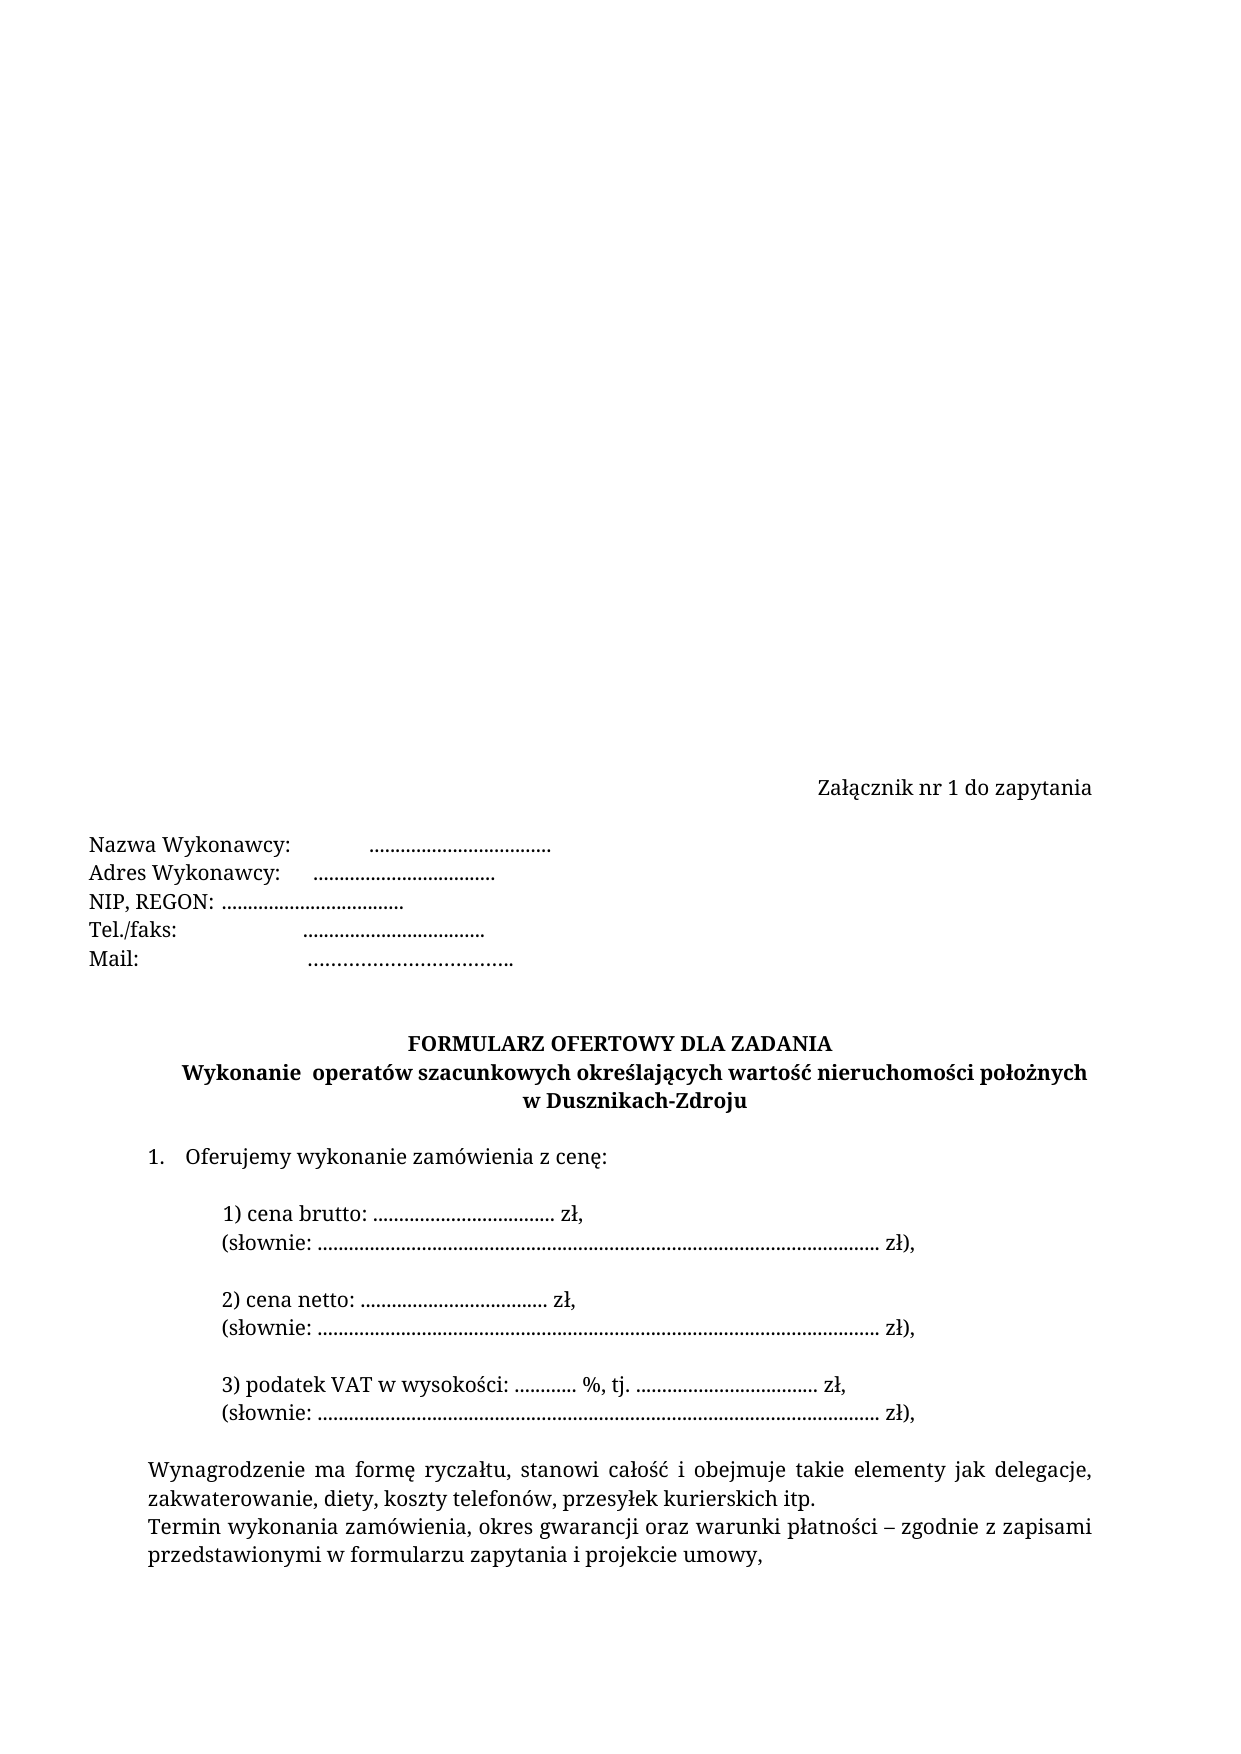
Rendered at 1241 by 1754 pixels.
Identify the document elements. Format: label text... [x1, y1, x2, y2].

text 1) cena brutto: ................................... zł, [223, 1199, 1093, 1228]
list Oferujemy wykonanie zamówienia z cenę: [148, 1142, 1093, 1171]
text (słownie: ............................................................................................................ zł), [221, 1228, 1093, 1256]
text (słownie: ............................................................................................................ zł), [221, 1398, 1093, 1427]
text Tel./faks: ................................... [88, 915, 1093, 944]
text 2) cena netto: .................................... zł, [221, 1285, 1093, 1313]
text (słownie: ............................................................................................................ zł), [221, 1313, 1093, 1342]
text w Dusznikach-Zdroju [148, 1086, 1122, 1114]
text Adres Wykonawcy: ................................... [88, 858, 1093, 887]
text Wykonanie operatów szacunkowych określających wartość nieruchomości położnych [148, 1058, 1122, 1086]
text Termin wykonania zamówienia, okres gwarancji oraz warunki płatności – zgodnie z zapisami przedstawionymi w formularzu zapytania i projekcie umowy, [148, 1512, 1093, 1569]
text Mail: …………………………….. [88, 944, 1093, 972]
text Załącznik nr 1 do zapytania [148, 773, 1093, 802]
text 3) podatek VAT w wysokości: ............ %, tj. ................................... zł, [221, 1370, 1093, 1398]
text NIP, REGON: ................................... [88, 887, 1093, 915]
text Wynagrodzenie ma formę ryczałtu, stanowi całość i obejmuje takie elementy jak delegacje, zakwaterowanie, diety, koszty telefonów, przesyłek kurierskich itp. [148, 1455, 1093, 1512]
text Nazwa Wykonawcy: ................................... [88, 830, 1093, 858]
text FORMULARZ OFERTOWY DLA ZADANIA [148, 1029, 1093, 1058]
